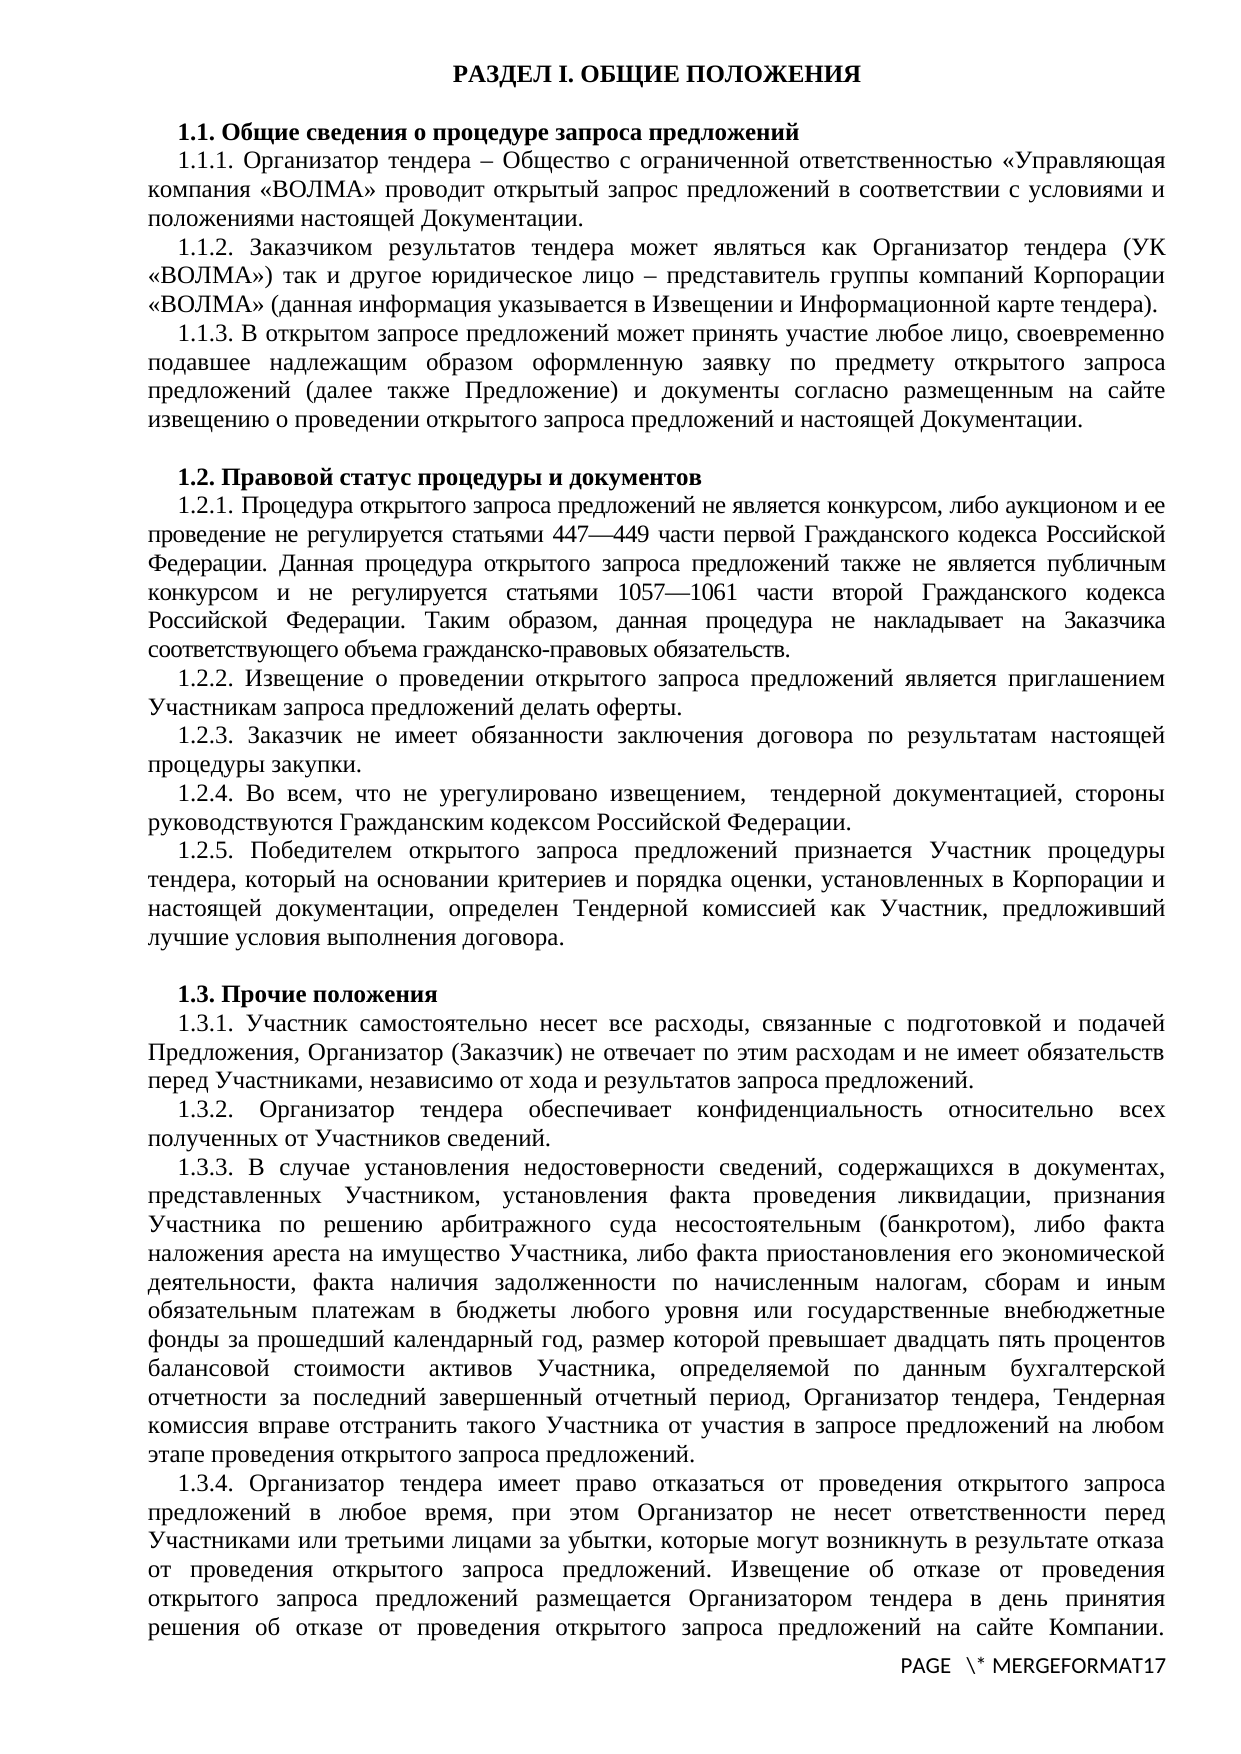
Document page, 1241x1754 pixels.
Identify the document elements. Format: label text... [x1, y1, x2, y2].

text 1.1.2. Заказчиком результатов тендера может являться как Организатор тендера (УК «ВОЛМА») так и другое юридическое лицо – представитель группы компаний Корпорации «ВОЛМА» (данная информация указывается в Извещении и Информационной карте тендера). [148, 232, 1166, 318]
text 1.1. Общие сведения о процедуре запроса предложений [148, 117, 1166, 145]
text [148, 1468, 1166, 1640]
text 1.2.2. Извещение о проведении открытого запроса предложений является приглашением Участникам запроса предложений делать оферты. [148, 663, 1166, 720]
text 1.2.1. Процедура открытого запроса предложений не является конкурсом, либо аукционом и ее проведение не регулируется статьями 447—449 части первой Гражданского кодекса Российской Федерации. Данная процедура открытого запроса предложений также не является публичным конкурсом и не регулируется статьями 1057—1061 части второй Гражданского кодекса Российской Федерации. Таким образом, данная процедура не накладывает на Заказчика соответствующего объема гражданско-правовых обязательств. [148, 490, 1166, 663]
text 1.1.3. В открытом запросе предложений может принять участие любое лицо, своевременно подавшее надлежащим образом оформленную заявку по предмету открытого запроса предложений (далее также Предложение) и документы согласно размещенным на сайте извещению о проведении открытого запроса предложений и настоящей Документации. [148, 318, 1166, 433]
text 1.1.1. Организатор тендера – Общество с ограниченной ответственностью «Управляющая компания «ВОЛМА» проводит открытый запрос предложений в соответствии с условиями и положениями настоящей Документации. [148, 145, 1166, 232]
text РАЗДЕЛ I. ОБЩИЕ ПОЛОЖЕНИЯ [148, 59, 1166, 88]
text 1.2. Правовой статус процедуры и документов [148, 462, 1166, 490]
text 1.3.2. Организатор тендера обеспечивает конфиденциальность относительно всех полученных от Участников сведений. [148, 1094, 1166, 1152]
text 1.3.3. В случае установления недостоверности сведений, содержащихся в документах, представленных Участником, установления факта проведения ликвидации, признания Участника по решению арбитражного суда несостоятельным (банкротом), либо факта наложения ареста на имущество Участника, либо факта приостановления его экономической деятельности, факта наличия задолженности по начисленным налогам, сборам и иным обязательным платежам в бюджеты любого уровня или государственные внебюджетные фонды за прошедший календарный год, размер которой превышает двадцать пять процентов балансовой стоимости активов Участника, определяемой по данным бухгалтерской отчетности за последний завершенный отчетный период, Организатор тендера, Тендерная комиссия вправе отстранить такого Участника от участия в запросе предложений на любом этапе проведения открытого запроса предложений. [148, 1152, 1166, 1468]
text 1.2.5. Победителем открытого запроса предложений признается Участник процедуры тендера, который на основании критериев и порядка оценки, установленных в Корпорации и настоящей документации, определен Тендерной комиссией как Участник, предложивший лучшие условия выполнения договора. [148, 835, 1166, 950]
text 1.2.4. Во всем, что не урегулировано извещением, тендерной документацией, стороны руководствуются Гражданским кодексом Российской Федерации. [148, 778, 1166, 835]
text 1.3.1. Участник самостоятельно несет все расходы, связанные с подготовкой и подачей Предложения, Организатор (Заказчик) не отвечает по этим расходам и не имеет обязательств перед Участниками, независимо от хода и результатов запроса предложений. [148, 1008, 1166, 1094]
text 1.2.3. Заказчик не имеет обязанности заключения договора по результатам настоящей процедуры закупки. [148, 720, 1166, 778]
text 1.3. Прочие положения [148, 979, 1166, 1008]
